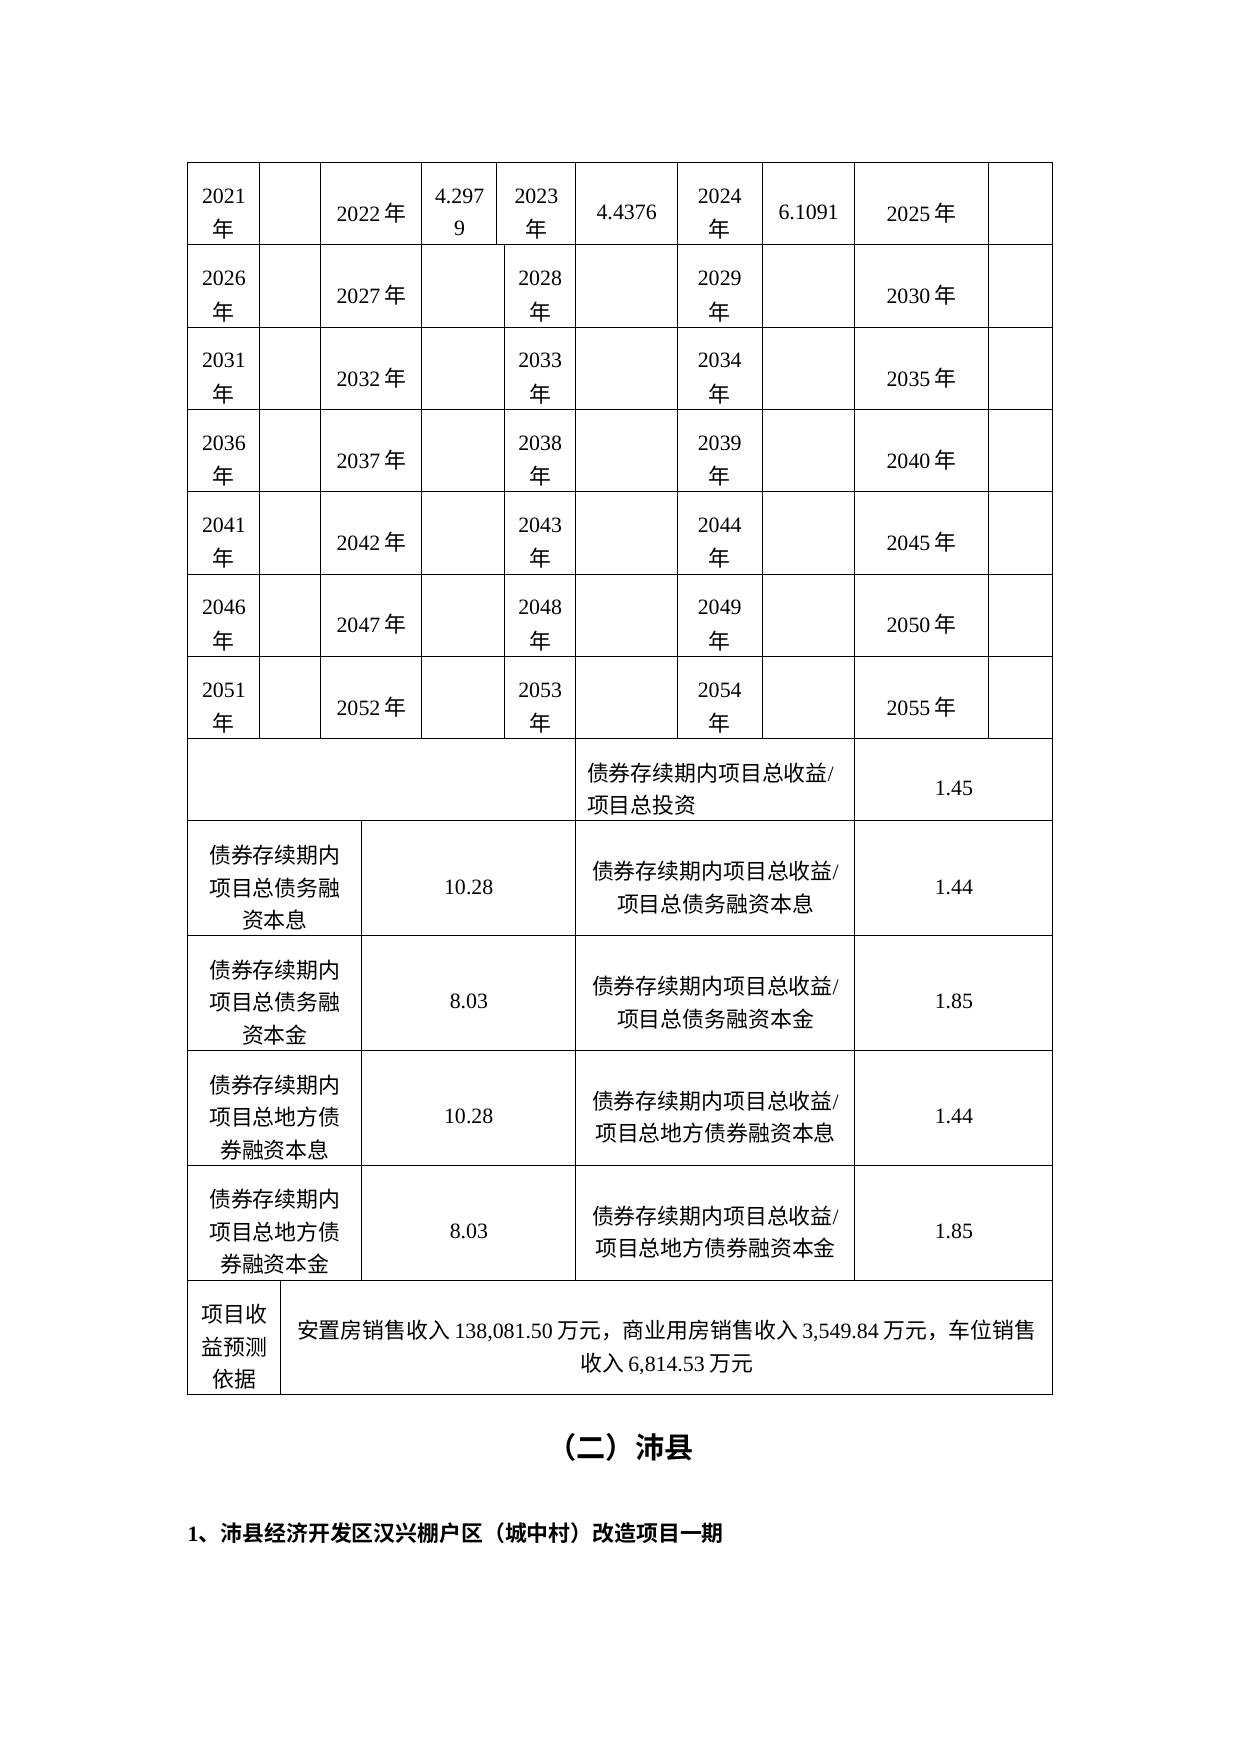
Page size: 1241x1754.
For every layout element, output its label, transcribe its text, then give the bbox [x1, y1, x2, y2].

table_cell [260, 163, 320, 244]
text 1、沛县经济开发区汉兴棚户区（城中村）改造项目一期 [187, 1515, 1053, 1548]
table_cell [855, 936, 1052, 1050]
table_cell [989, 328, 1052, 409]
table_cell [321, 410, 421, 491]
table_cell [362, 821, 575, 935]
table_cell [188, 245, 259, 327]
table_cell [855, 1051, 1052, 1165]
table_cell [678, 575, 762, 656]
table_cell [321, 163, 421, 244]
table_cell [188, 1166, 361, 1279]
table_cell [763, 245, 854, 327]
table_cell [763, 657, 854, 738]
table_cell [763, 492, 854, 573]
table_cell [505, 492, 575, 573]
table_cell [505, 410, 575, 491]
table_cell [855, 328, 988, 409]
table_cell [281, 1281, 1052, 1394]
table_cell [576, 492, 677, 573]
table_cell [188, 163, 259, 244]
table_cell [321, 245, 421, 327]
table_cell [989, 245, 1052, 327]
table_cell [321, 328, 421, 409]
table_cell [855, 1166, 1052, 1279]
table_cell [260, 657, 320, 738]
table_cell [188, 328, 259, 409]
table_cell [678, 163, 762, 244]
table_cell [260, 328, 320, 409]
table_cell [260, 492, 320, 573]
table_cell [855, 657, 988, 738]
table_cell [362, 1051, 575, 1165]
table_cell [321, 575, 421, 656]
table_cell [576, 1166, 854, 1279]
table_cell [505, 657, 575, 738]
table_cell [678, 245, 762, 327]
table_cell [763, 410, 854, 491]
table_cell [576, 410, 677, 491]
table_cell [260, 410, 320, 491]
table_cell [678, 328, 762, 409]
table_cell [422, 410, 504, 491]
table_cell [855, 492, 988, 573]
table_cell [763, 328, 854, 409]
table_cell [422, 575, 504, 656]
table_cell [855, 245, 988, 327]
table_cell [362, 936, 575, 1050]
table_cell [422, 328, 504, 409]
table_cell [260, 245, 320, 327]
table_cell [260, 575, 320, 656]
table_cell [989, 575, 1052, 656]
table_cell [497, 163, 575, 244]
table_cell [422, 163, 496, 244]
text （二）沛县 [187, 1412, 1053, 1477]
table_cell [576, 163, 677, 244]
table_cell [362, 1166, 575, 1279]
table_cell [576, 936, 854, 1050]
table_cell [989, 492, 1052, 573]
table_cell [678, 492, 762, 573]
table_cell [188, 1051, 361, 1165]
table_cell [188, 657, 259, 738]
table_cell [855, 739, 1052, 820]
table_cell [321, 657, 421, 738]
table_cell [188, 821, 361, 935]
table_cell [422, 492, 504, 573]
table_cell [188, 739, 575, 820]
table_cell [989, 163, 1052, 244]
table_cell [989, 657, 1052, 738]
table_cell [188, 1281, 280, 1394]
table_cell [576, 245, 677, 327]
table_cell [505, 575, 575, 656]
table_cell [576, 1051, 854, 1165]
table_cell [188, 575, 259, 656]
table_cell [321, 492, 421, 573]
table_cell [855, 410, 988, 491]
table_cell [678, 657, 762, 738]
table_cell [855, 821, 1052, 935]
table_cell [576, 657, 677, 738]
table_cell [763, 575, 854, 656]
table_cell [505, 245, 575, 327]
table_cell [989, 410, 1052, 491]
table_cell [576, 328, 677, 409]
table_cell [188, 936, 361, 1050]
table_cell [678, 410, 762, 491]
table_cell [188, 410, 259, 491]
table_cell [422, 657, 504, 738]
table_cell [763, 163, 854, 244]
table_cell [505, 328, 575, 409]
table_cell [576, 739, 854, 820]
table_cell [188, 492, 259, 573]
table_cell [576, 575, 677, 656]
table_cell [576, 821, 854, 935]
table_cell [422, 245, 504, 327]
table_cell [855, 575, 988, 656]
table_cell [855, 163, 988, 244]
